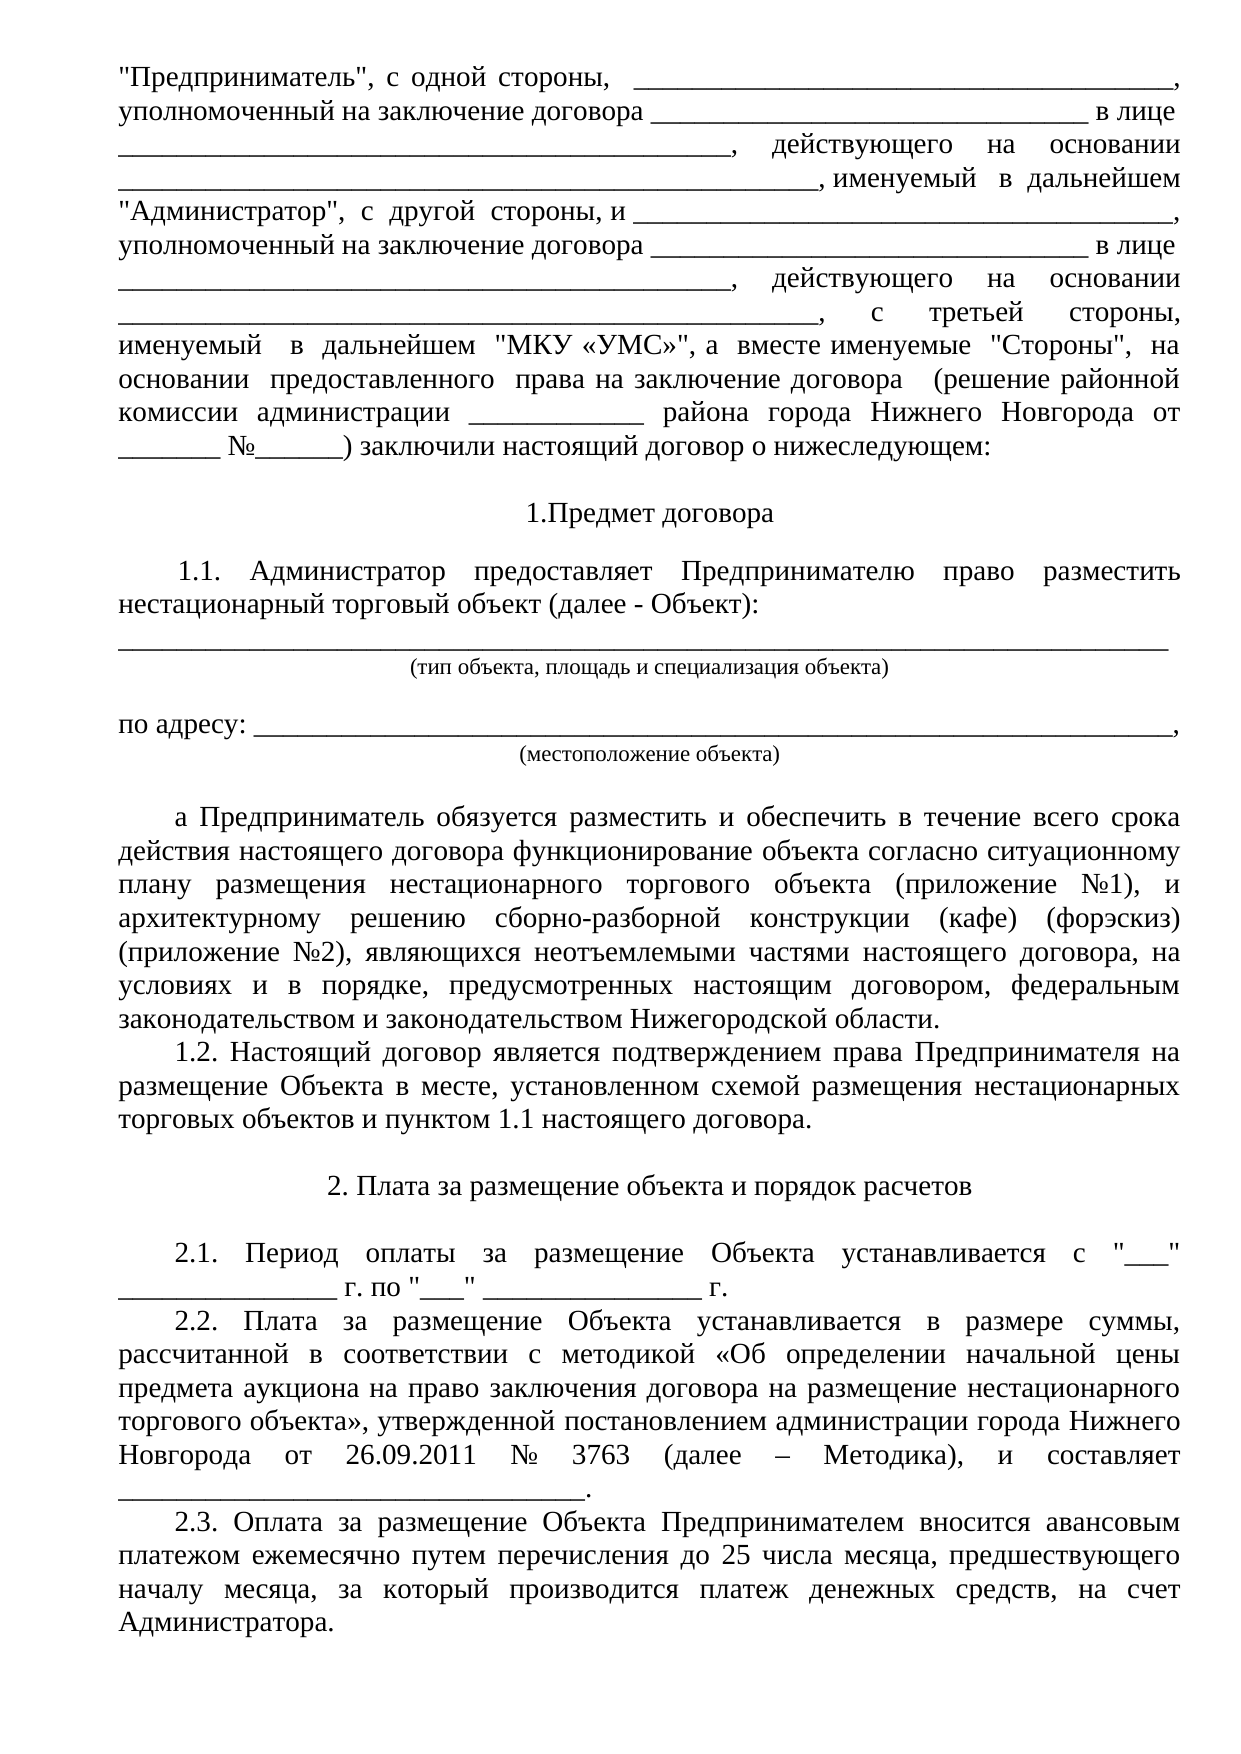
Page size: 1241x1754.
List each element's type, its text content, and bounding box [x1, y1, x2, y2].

text __________________________________________, действующего на основании ________________________________________________, именуемый в дальнейшем "Администратор", с другой стороны, и _____________________________________, уполномоченный на заключение договора ______________________________ в лице [118, 126, 1181, 260]
text 1.Предмет договора [118, 495, 1181, 529]
text ________________________________________________________________________ [118, 620, 1181, 653]
text 2. Плата за размещение объекта и порядок расчетов [118, 1168, 1181, 1202]
text 1.1. Администратор предоставляет Предпринимателю право разместить нестационарный торговый объект (далее - Объект): [118, 553, 1181, 620]
text 1.2. Настоящий договор является подтверждением права Предпринимателя на размещение Объекта в месте, установленном схемой размещения нестационарных торговых объектов и пунктом 1.1 настоящего договора. [118, 1034, 1181, 1135]
text (тип объекта, площадь и специализация объекта) [118, 653, 1181, 680]
text 2.1. Период оплаты за размещение Объекта устанавливается с "___" _______________ г. по "___" _______________ г. [118, 1236, 1181, 1303]
text __________________________________________, действующего на основании ________________________________________________, с третьей стороны, именуемый в дальнейшем "МКУ «УМС»", а вместе именуемые "Стороны", на основании предоставленного права на заключение договора (решение районной комиссии администрации ____________ района города Нижнего Новгорода от _______ №______) заключили настоящий договор о нижеследующем: [118, 260, 1181, 462]
text по адресу: _______________________________________________________________, [118, 706, 1181, 739]
text 2.2. Плата за размещение Объекта устанавливается в размере суммы, рассчитанной в соответствии с методикой «Об определении начальной цены предмета аукциона на право заключения договора на размещение нестационарного торгового объекта», утвержденной постановлением администрации города Нижнего Новгорода от 26.09.2011 № 3763 (далее – Методика), и составляет ________________________________. [118, 1303, 1181, 1504]
text а Предприниматель обязуется разместить и обеспечить в течение всего срока действия настоящего договора функционирование объекта согласно ситуационному плану размещения нестационарного торгового объекта (приложение №1), и архитектурному решению сборно-разборной конструкции (кафе) (форэскиз) (приложение №2), являющихся неотъемлемыми частями настоящего договора, на условиях и в порядке, предусмотренных настоящим договором, федеральным законодательством и законодательством Нижегородской области. [118, 799, 1181, 1034]
text "Предприниматель", с одной стороны, _____________________________________, уполномоченный на заключение договора ______________________________ в лице [118, 59, 1181, 126]
text (местоположение объекта) [118, 739, 1181, 766]
text 2.3. Оплата за размещение Объекта Предпринимателем вносится авансовым платежом ежемесячно путем перечисления до 25 числа месяца, предшествующего началу месяца, за который производится платеж денежных средств, на счет Администратора. [118, 1504, 1181, 1638]
